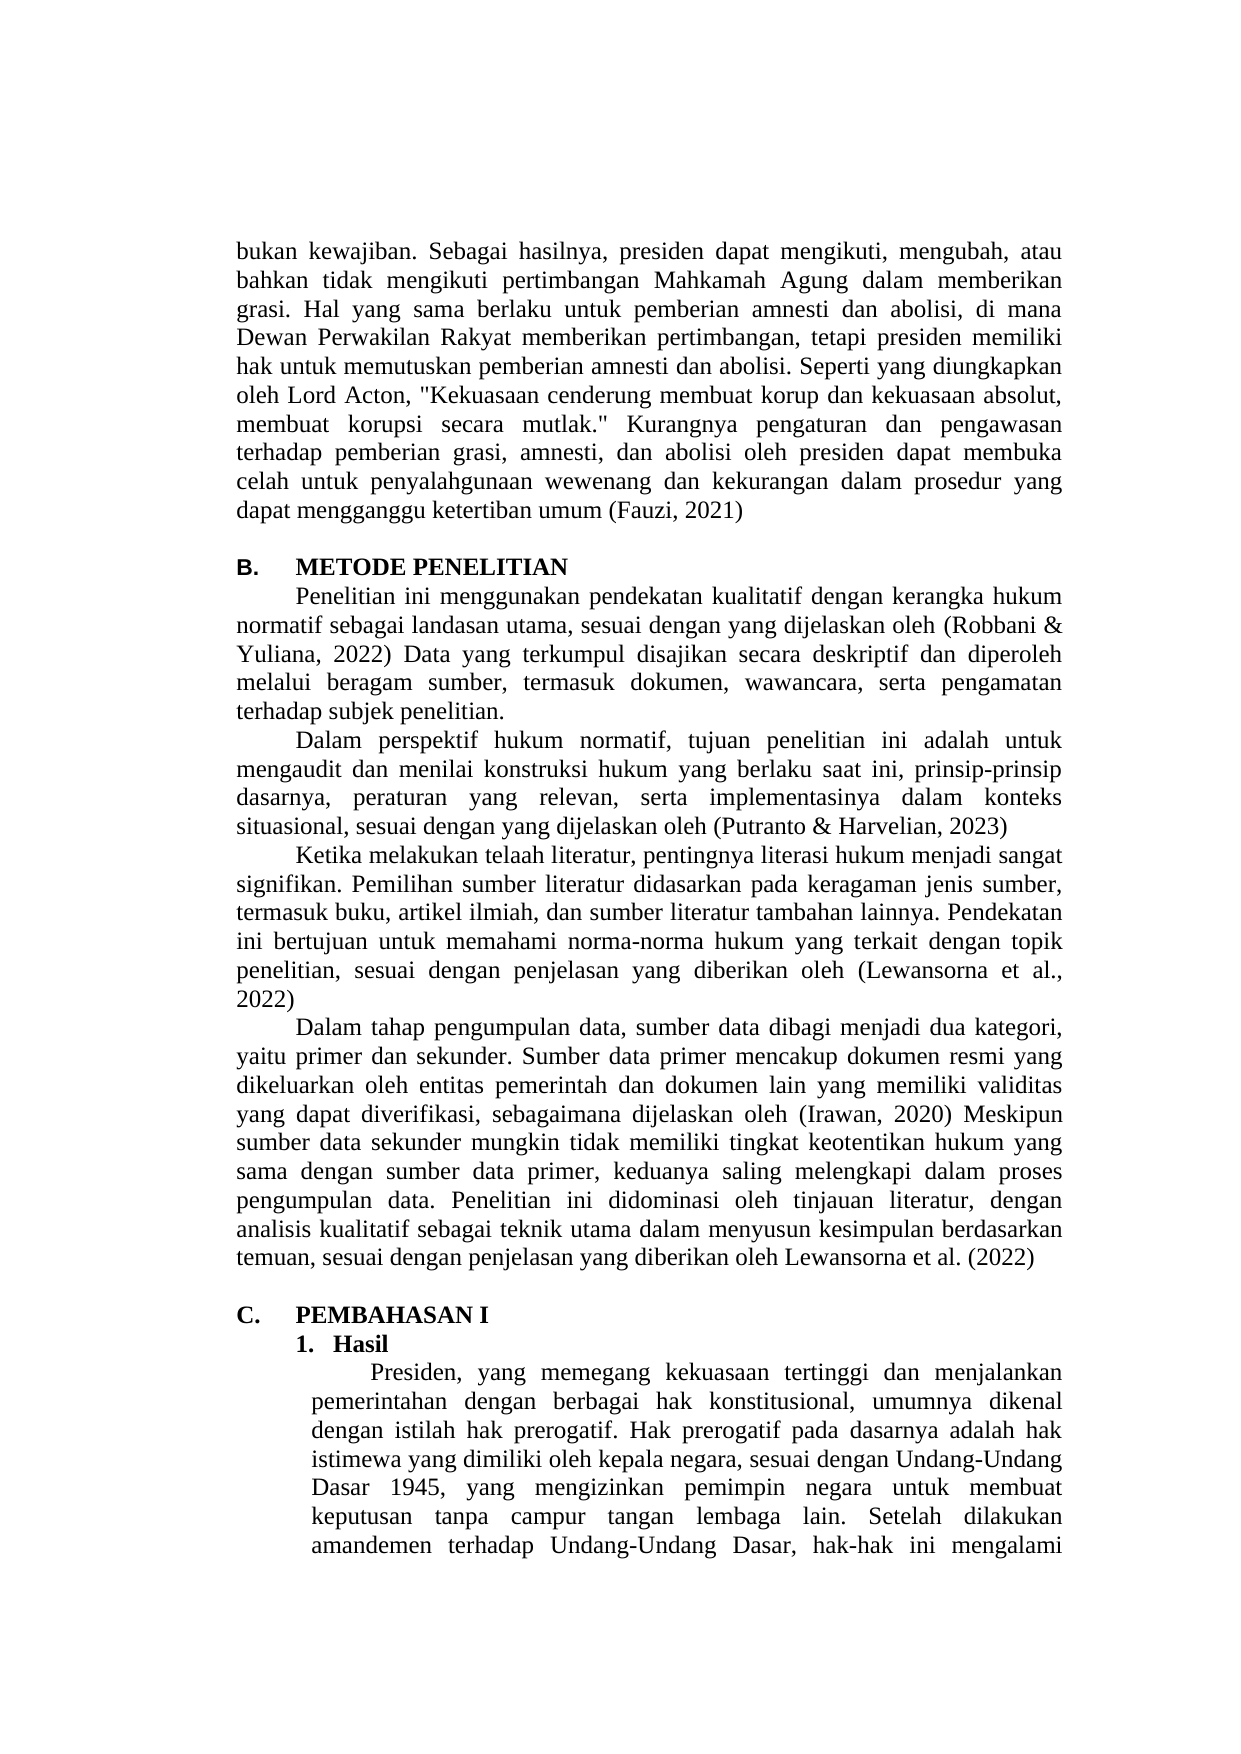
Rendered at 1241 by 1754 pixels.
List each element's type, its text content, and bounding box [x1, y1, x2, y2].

text Dalam perspektif hukum normatif, tujuan penelitian ini adalah untuk mengaudit dan menilai konstruksi hukum yang berlaku saat ini, prinsip-prinsip dasarnya, peraturan yang relevan, serta implementasinya dalam konteks situasional, sesuai dengan yang dijelaskan oleh [236, 725, 1063, 840]
text Penelitian ini menggunakan pendekatan kualitatif dengan kerangka hukum normatif sebagai landasan utama, sesuai dengan yang dijelaskan oleh Data yang terkumpul disajikan secara deskriptif dan diperoleh melalui beragam sumber, termasuk dokumen, wawancara, serta pengamatan terhadap subjek penelitian. [236, 581, 1063, 725]
text Dalam tahap pengumpulan data, sumber data dibagi menjadi dua kategori, yaitu primer dan sekunder. Sumber data primer mencakup dokumen resmi yang dikeluarkan oleh entitas pemerintah dan dokumen lain yang memiliki validitas yang dapat diverifikasi, sebagaimana dijelaskan oleh Meskipun sumber data sekunder mungkin tidak memiliki tingkat keotentikan hukum yang sama dengan sumber data primer, keduanya saling melengkapi dalam proses pengumpulan data. Penelitian ini didominasi oleh tinjauan literatur, dengan analisis kualitatif sebagai teknik utama dalam menyusun kesimpulan berdasarkan temuan, sesuai dengan penjelasan yang diberikan oleh Lewansorna et al. (2022) [236, 1012, 1063, 1271]
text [311, 1357, 1063, 1559]
subtitle METODE PENELITIAN [236, 552, 1063, 581]
text Ketika melakukan telaah literatur, pentingnya literasi hukum menjadi sangat signifikan. Pemilihan sumber literatur didasarkan pada keragaman jenis sumber, termasuk buku, artikel ilmiah, dan sumber literatur tambahan lainnya. Pendekatan ini bertujuan untuk memahami norma-norma hukum yang terkait dengan topik penelitian, sesuai dengan penjelasan yang diberikan oleh [236, 840, 1063, 1012]
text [236, 236, 1063, 524]
list Hasil [295, 1329, 1063, 1357]
subtitle PEMBAHASAN I [236, 1300, 1063, 1329]
